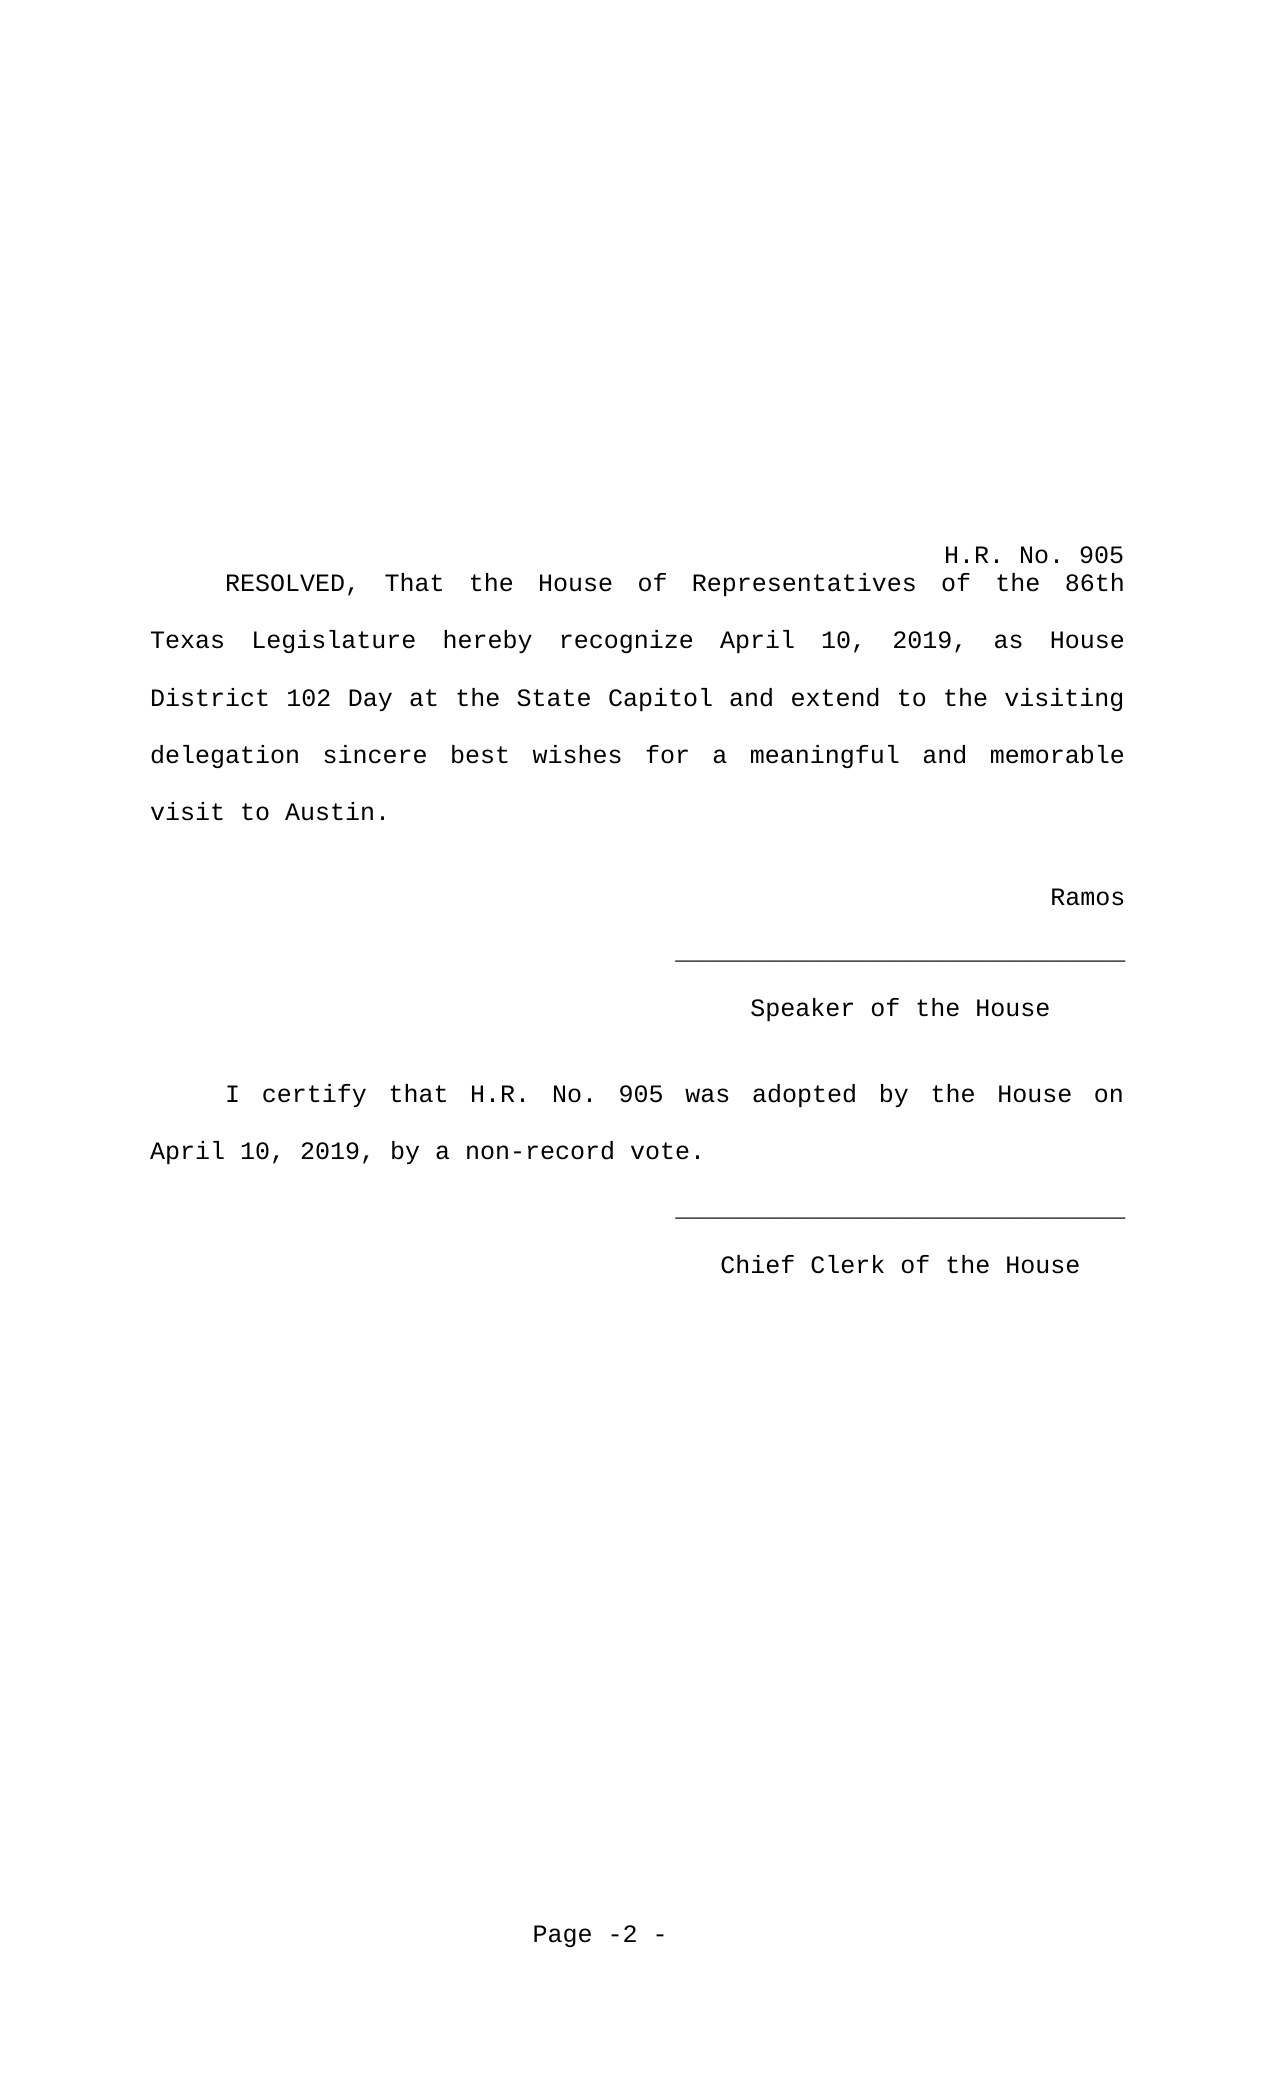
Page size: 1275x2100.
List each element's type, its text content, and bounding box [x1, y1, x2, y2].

text ______________________________ [150, 938, 1125, 967]
text Chief Clerk of the House [150, 1252, 1125, 1281]
text RESOLVED, That the House of Representatives of the 86th Texas Legislature hereby recognize April 10, 2019, as House District 102 Day at the State Capitol and extend to the visiting delegation sincere best wishes for a meaningful and memorable visit to Austin. [150, 571, 1125, 828]
text Ramos [150, 885, 1125, 913]
text ______________________________ [150, 1195, 1125, 1224]
text I certify that H.R. No. 905 was adopted by the House on April 10, 2019, by a non-record vote. [150, 1081, 1125, 1167]
text Speaker of the House [150, 995, 1125, 1024]
